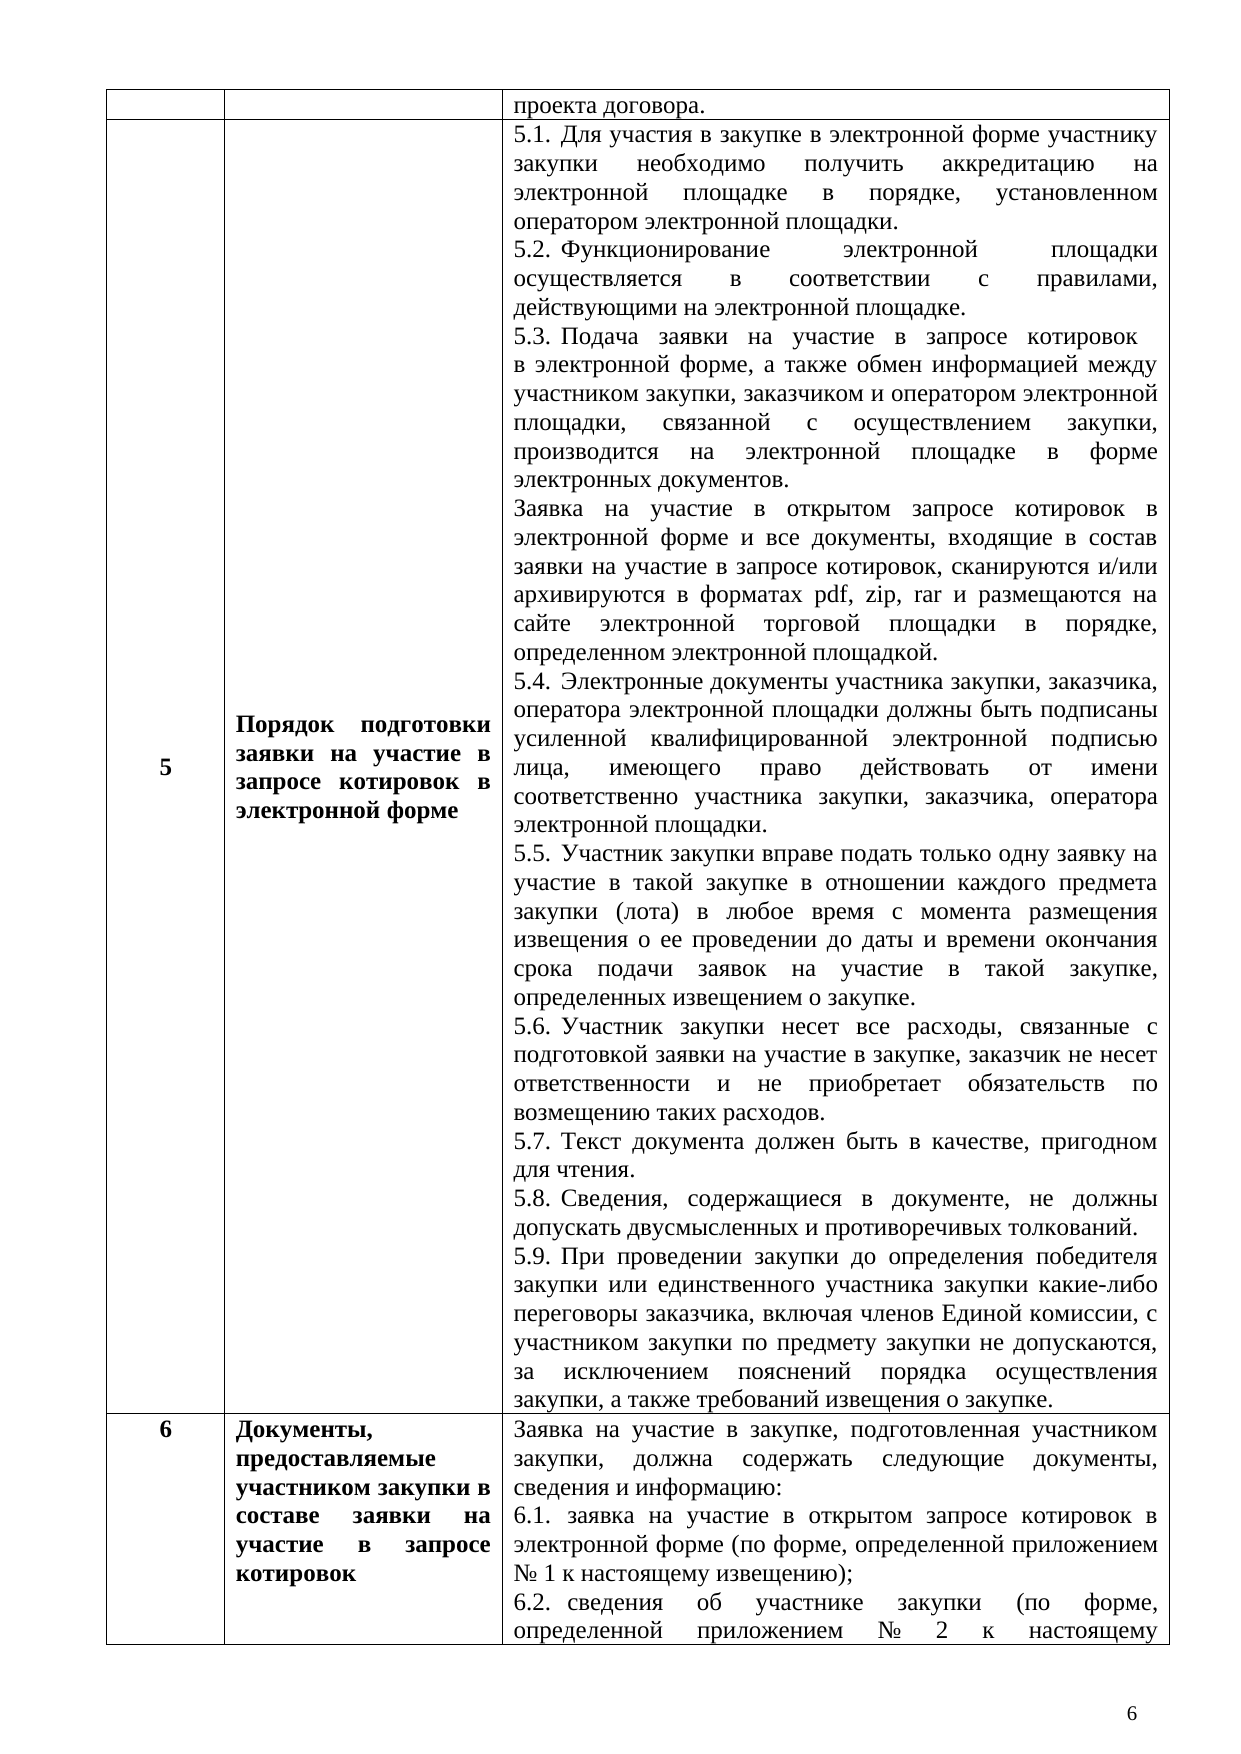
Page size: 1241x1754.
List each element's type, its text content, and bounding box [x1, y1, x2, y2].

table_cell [225, 1414, 502, 1644]
table_cell 4 [107, 90, 224, 118]
table_cell Порядок подготовки заявки на участие в запросе котировок в электронной форме [225, 120, 502, 1413]
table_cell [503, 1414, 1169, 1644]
table_cell 5 [107, 120, 224, 1413]
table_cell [503, 90, 1169, 118]
table_cell 6 [107, 1414, 224, 1644]
table_cell Для участия в закупке в электронной форме участнику закупки необходимо получить аккредитацию на электронной площадке в порядке, установленном оператором электронной площадки. Функционирование электронной площадки осуществляется в соответствии с правилами, действующими на электронной площадке. Подача заявки на участие в запросе котировок в электронной форме, а также обмен информацией между участником закупки, заказчиком и оператором электронной площадки, связанной с осуществлением закупки, производится на электронной площадке в форме электронных документов. Заявка на участие в открытом запросе котировок в электронной форме и все документы, входящие в состав заявки на участие в запросе котировок, сканируются и/или архивируются в форматах pdf, zip, rar и размещаются на сайте электронной торговой площадки в порядке, определенном электронной площадкой. Электронные документы участника закупки, заказчика, оператора электронной площадки должны быть подписаны усиленной квалифицированной электронной подписью лица, имеющего право действовать от имени соответственно участника закупки, заказчика, оператора электронной площадки. Участник закупки вправе подать только одну заявку на участие в такой закупке в отношении каждого предмета закупки (лота) в любое время с момента размещения извещения о ее проведении до даты и времени окончания срока подачи заявок на участие в такой закупке, определенных извещением о закупке. Участник закупки несет все расходы, связанные с подготовкой заявки на участие в закупке, заказчик не несет ответственности и не приобретает обязательств по возмещению таких расходов. Текст документа должен быть в качестве, пригодном для чтения. Сведения, содержащиеся в документе, не должны допускать двусмысленных и противоречивых толкований. При проведении закупки до определения победителя закупки или единственного участника закупки какие-либо переговоры заказчика, включая членов Единой комиссии, с участником закупки по предмету закупки не допускаются, за исключением пояснений порядка осуществления закупки, а также требований извещения о закупке. [503, 120, 1169, 1413]
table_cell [225, 90, 502, 118]
